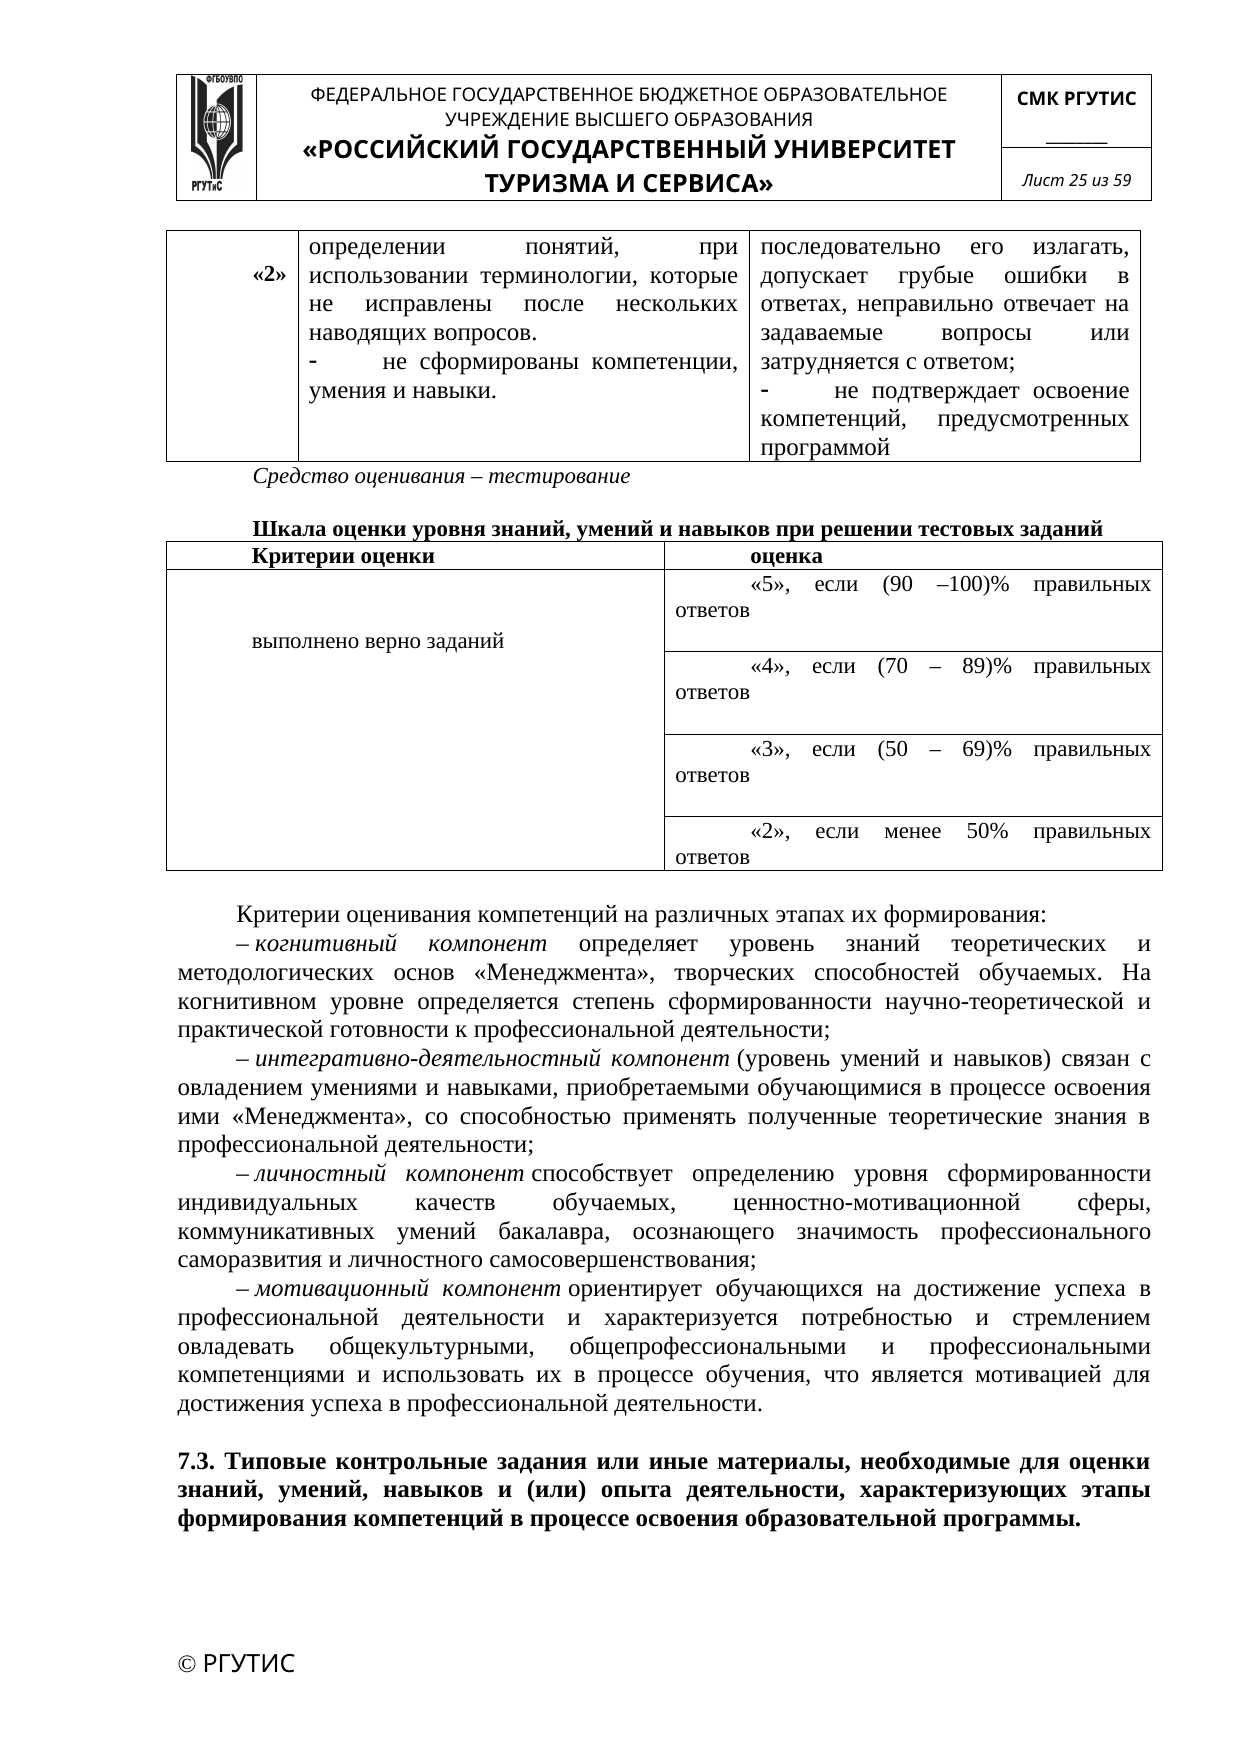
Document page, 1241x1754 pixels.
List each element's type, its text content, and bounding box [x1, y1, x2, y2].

text Средство оценивания – тестирование [177, 462, 1152, 488]
text 7.3. Типовые контрольные задания или иные материалы, необходимые для оценки знаний, умений, навыков и (или) опыта деятельности, характеризующих этапы формирования компетенций в процессе освоения образовательной программы. [177, 1446, 1152, 1532]
table_cell «5», если (90 –100)% правильных ответов [665, 570, 1162, 651]
table_cell «2», если менее 50% правильных ответов [665, 817, 1162, 870]
text Критерии оценивания компетенций на различных этапах их формирования: [177, 899, 1152, 928]
text – личностный компонент способствует определению уровня сформированности индивидуальных качеств обучаемых, ценностно-мотивационной сферы, коммуникативных умений бакалавра, осознающего значимость профессионального саморазвития и личностного самосовершенствования; [177, 1158, 1152, 1273]
table_header Критерии оценки [167, 542, 664, 568]
text – когнитивный компонент определяет уровень знаний теоретических и методологических основ «Менеджмента», творческих способностей обучаемых. На когнитивном уровне определяется степень сформированности научно-теоретической и практической готовности к профессиональной деятельности; [177, 928, 1152, 1043]
text – интегративно-деятельностный компонент (уровень умений и навыков) связан с овладением умениями и навыками, приобретаемыми обучающимися в процессе освоения ими «Менеджмента», со способностью применять полученные теоретические знания в профессиональной деятельности; [177, 1043, 1152, 1158]
text Шкала оценки уровня знаний, умений и навыков при решении тестовых заданий [177, 515, 1152, 541]
table_header оценка [665, 542, 1162, 568]
table_cell выполнено верно заданий [167, 570, 664, 870]
table_cell «2» [167, 231, 298, 461]
table_cell «4», если (70 – 89)% правильных ответов [665, 652, 1162, 733]
text – мотивационный компонент ориентирует обучающихся на достижение успеха в профессиональной деятельности и характеризуется потребностью и стремлением овладевать общекультурными, общепрофессиональными и профессиональными компетенциями и использовать их в процессе обучения, что является мотивацией для достижения успеха в профессиональной деятельности. [177, 1273, 1152, 1417]
picture [191, 75, 243, 191]
table_cell «3», если (50 – 69)% правильных ответов [665, 735, 1162, 816]
